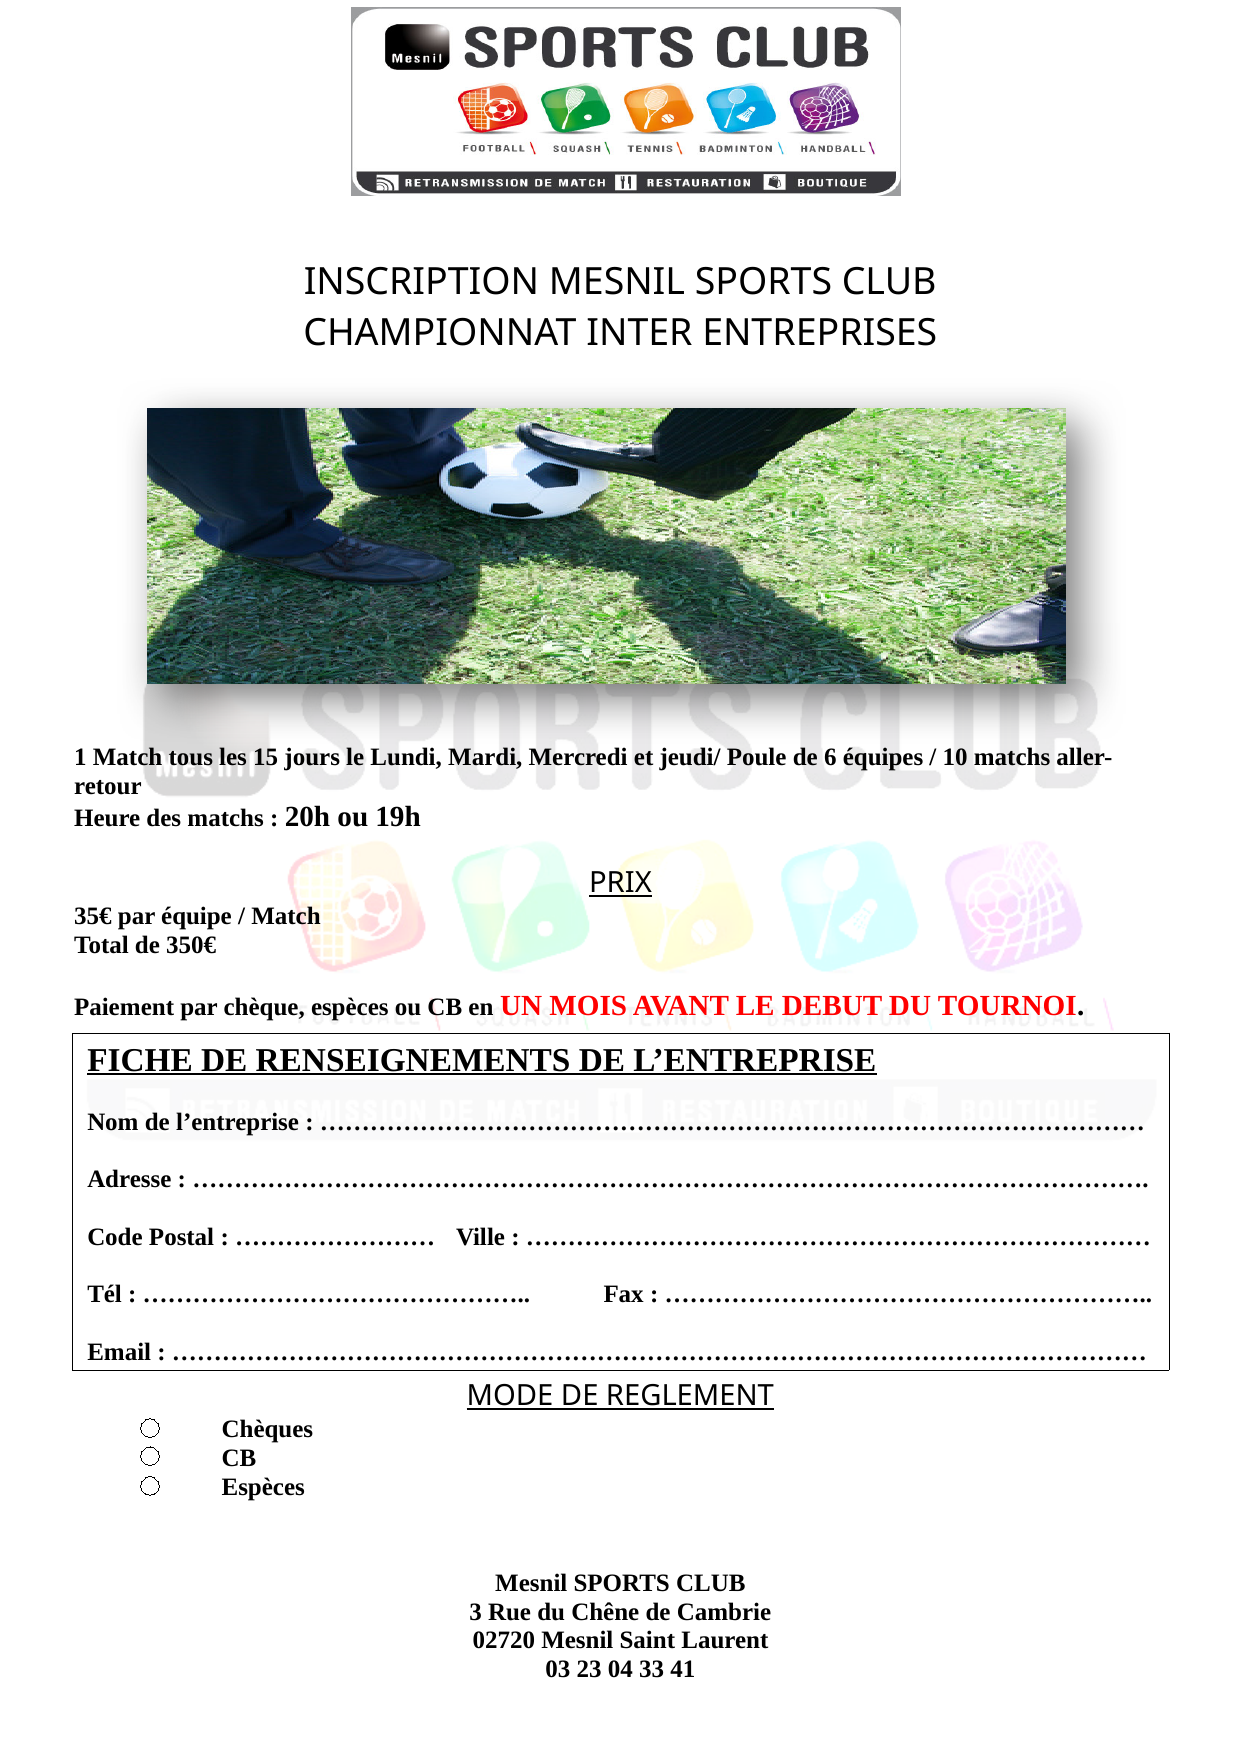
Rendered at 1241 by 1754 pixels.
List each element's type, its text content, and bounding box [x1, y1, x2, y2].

text Heure des matchs : 20h ou 19h [74, 799, 1167, 833]
picture [147, 408, 1066, 684]
text Espèces [74, 1472, 1167, 1500]
text MODE DE REGLEMENT [74, 1374, 1167, 1414]
text 35€ par équipe / Match [74, 901, 1167, 930]
text Paiement par chèque, espèces ou CB en UN MOIS AVANT LE DEBUT DU TOURNOI. [74, 988, 1167, 1021]
text Total de 350€ [74, 930, 1167, 959]
text CB [74, 1443, 1167, 1472]
text PRIX [74, 862, 1167, 901]
text INSCRIPTION MESNIL SPORTS CLUB [74, 254, 1167, 306]
text 1 Match tous les 15 jours le Lundi, Mardi, Mercredi et jeudi/ Poule de 6 équipes / 10 matchs aller-retour [74, 742, 1167, 799]
text Chèques [74, 1414, 1167, 1443]
picture [351, 7, 901, 196]
text CHAMPIONNAT INTER ENTREPRISES [74, 306, 1167, 357]
